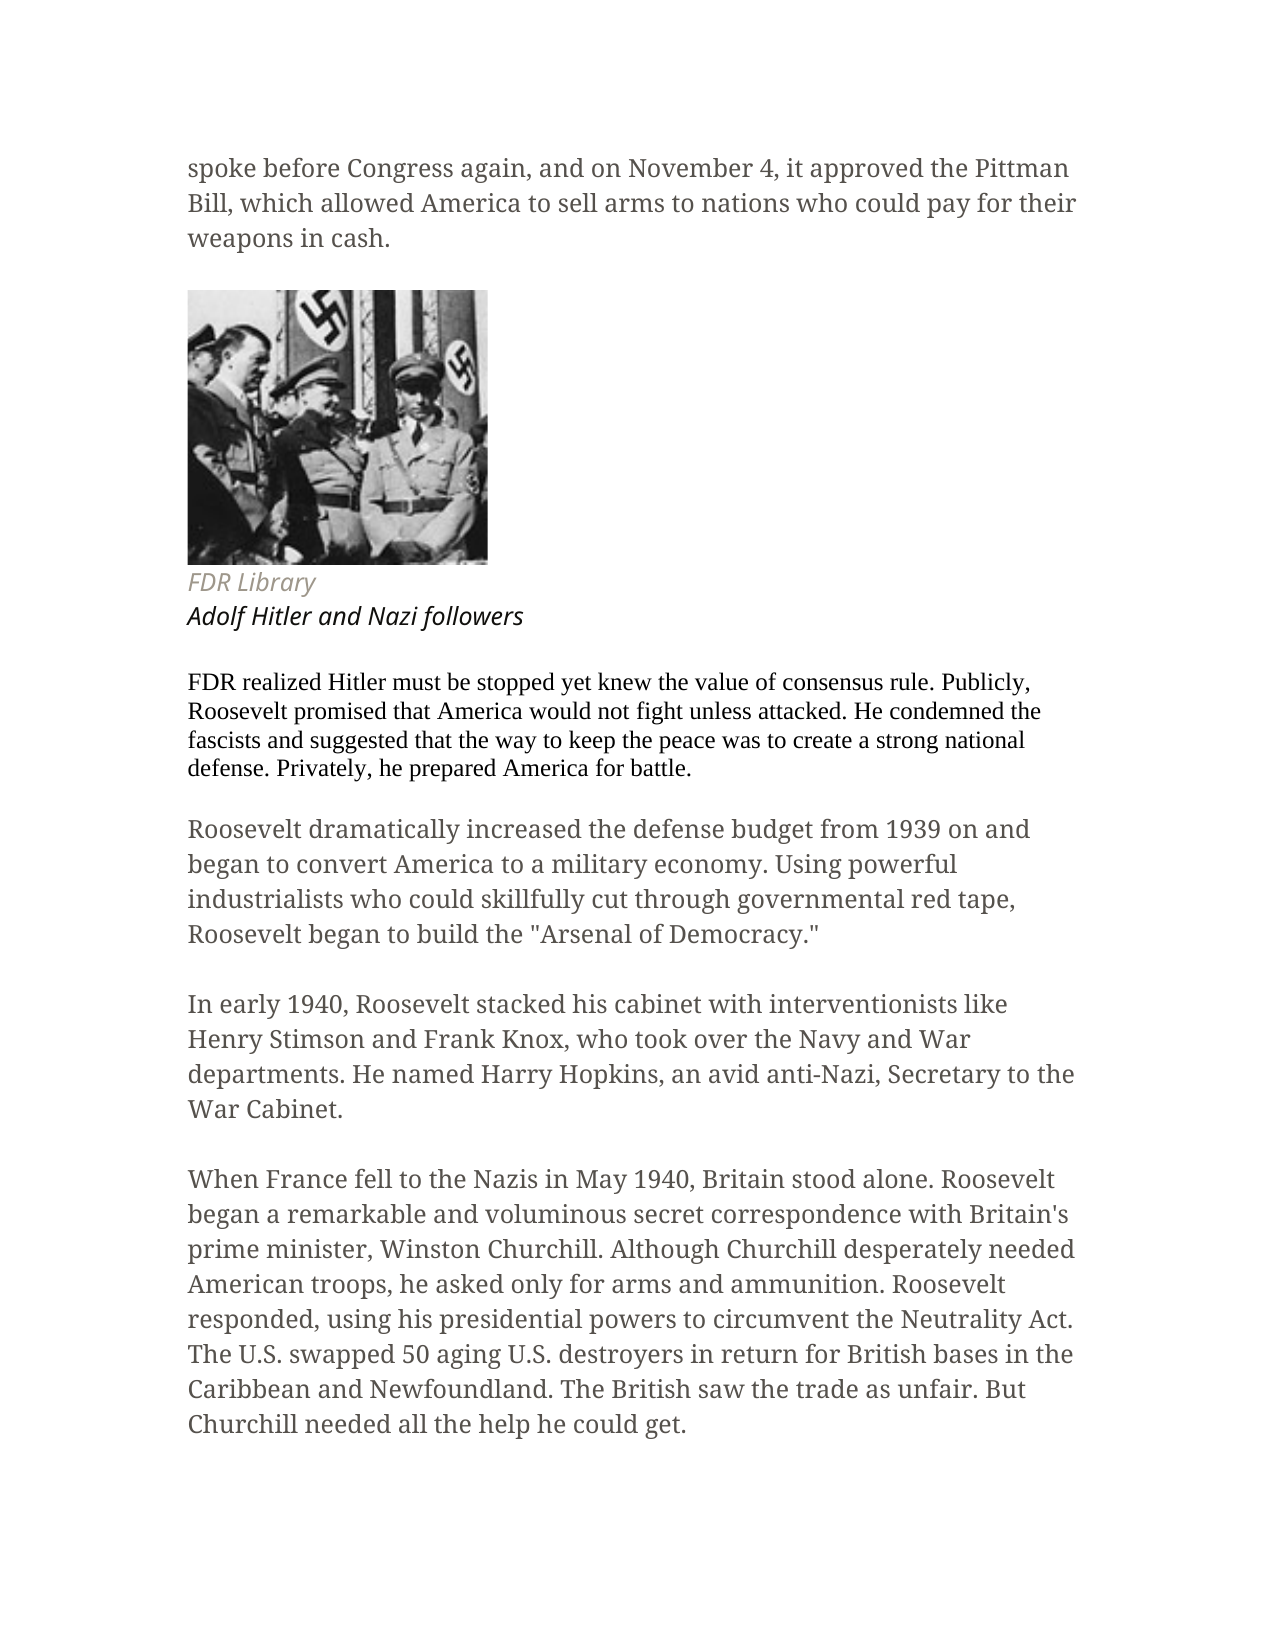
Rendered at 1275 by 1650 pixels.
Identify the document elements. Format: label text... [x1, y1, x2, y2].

text In early 1940, Roosevelt stacked his cabinet with interventionists like Henry Stimson and Frank Knox, who took over the Navy and War departments. He named Harry Hopkins, an avid anti-Nazi, Secretary to the War Cabinet. [187, 986, 1087, 1126]
text Roosevelt dramatically increased the defense budget from 1939 on and began to convert America to a military economy. Using powerful industrialists who could skillfully cut through governmental red tape, Roosevelt began to build the "Arsenal of Democracy." [187, 811, 1087, 951]
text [187, 150, 1087, 255]
text FDR realized Hitler must be stopped yet knew the value of consensus rule. Publicly, Roosevelt promised that America would not fight unless attacked. He condemned the fascists and suggested that the way to keep the peace was to create a strong national defense. Privately, he prepared America for battle. [187, 667, 1087, 782]
text Adolf Hitler and Nazi followers [187, 599, 1087, 633]
text When France fell to the Nazis in May 1940, Britain stood alone. Roosevelt began a remarkable and voluminous secret correspondence with Britain's prime minister, Winston Churchill. Although Churchill desperately needed American troops, he asked only for arms and ammunition. Roosevelt responded, using his presidential powers to circumvent the Neutrality Act. The U.S. swapped 50 aging U.S. destroyers in return for British bases in the Caribbean and Newfoundland. The British saw the trade as unfair. But Churchill needed all the help he could get. [187, 1161, 1087, 1441]
picture [187, 290, 488, 565]
text FDR Library [187, 565, 1087, 599]
